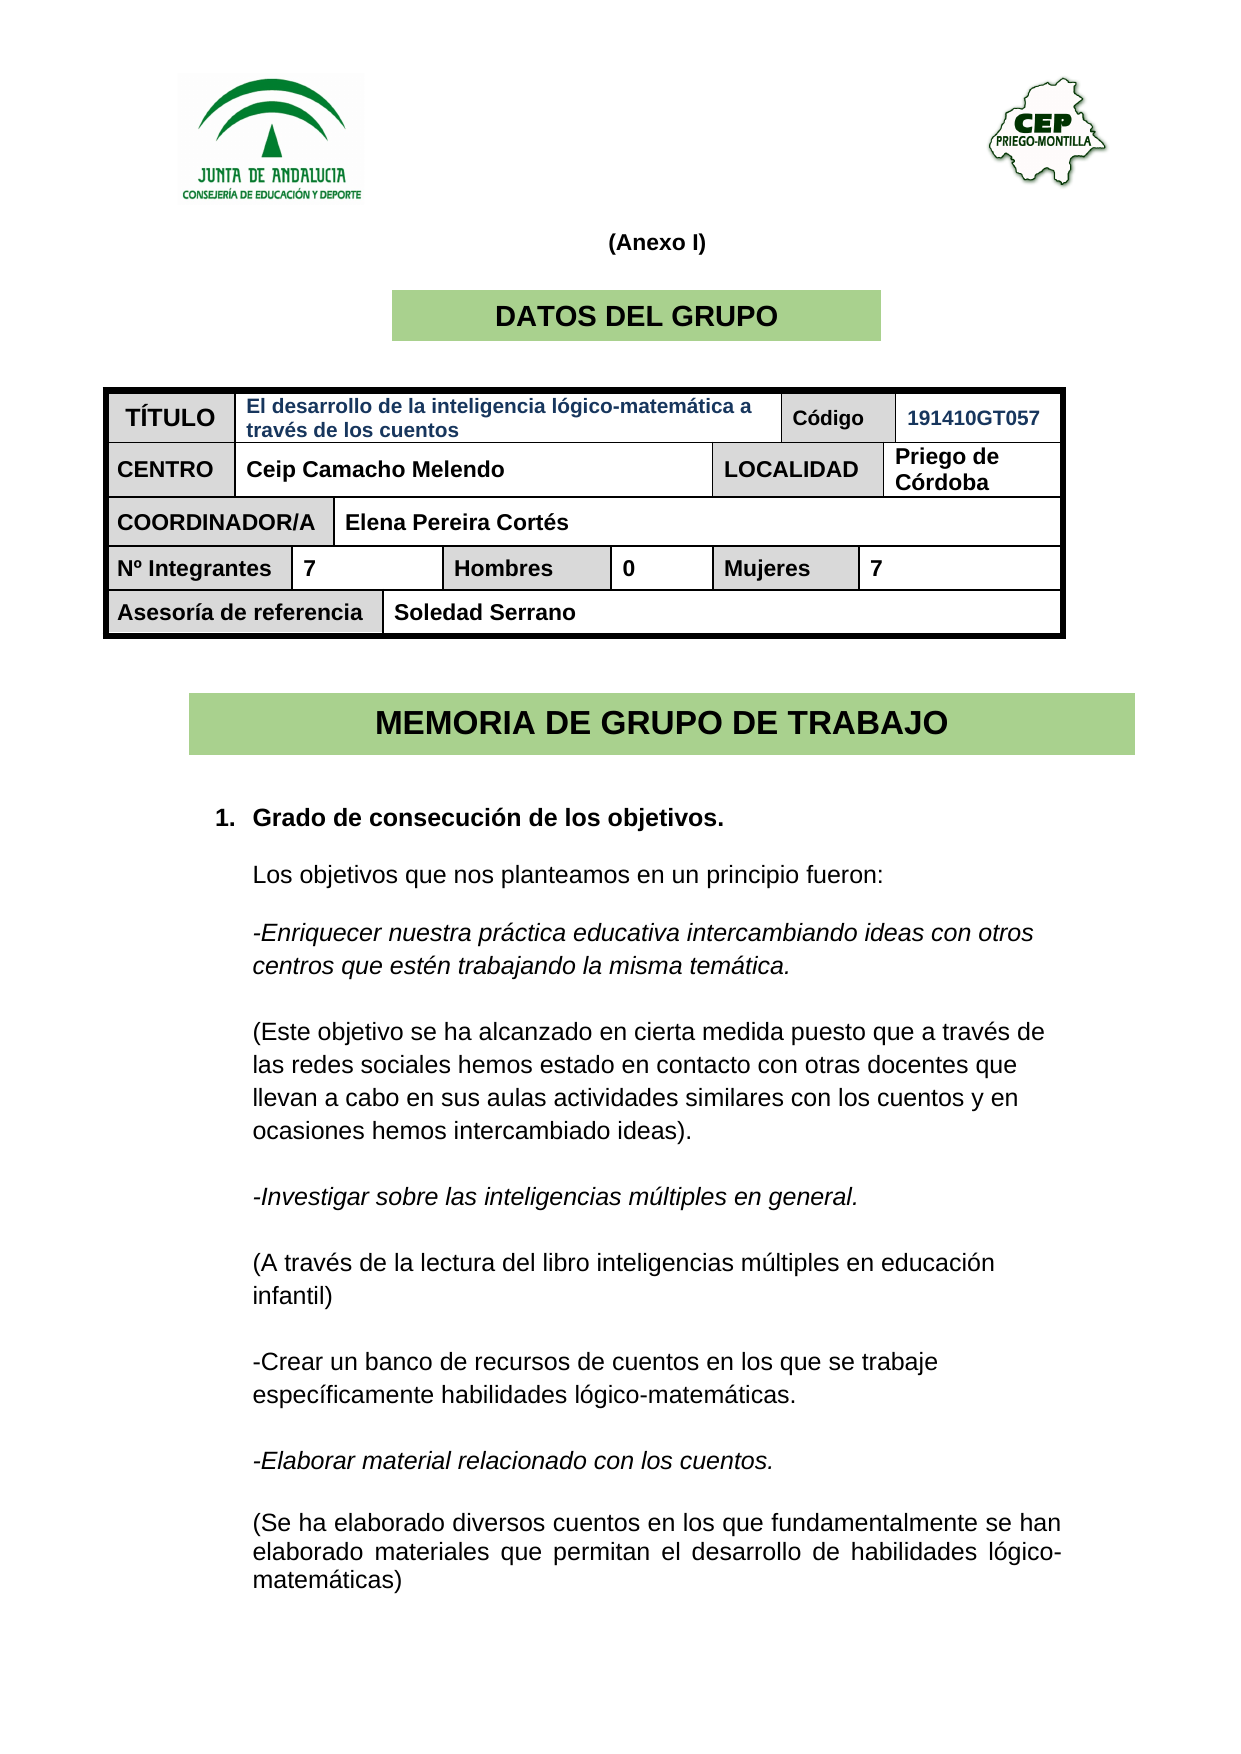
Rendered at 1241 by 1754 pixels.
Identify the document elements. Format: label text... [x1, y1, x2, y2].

table_cell 7 [860, 547, 1060, 589]
table_cell Hombres [444, 547, 610, 589]
table_cell Elena Pereira Cortés [335, 498, 1060, 545]
table_header 191410GT057 [896, 394, 1060, 442]
table_header El desarrollo de la inteligencia lógico-matemática a través de los cuentos [236, 394, 781, 442]
table_cell Soledad Serrano [384, 591, 1060, 632]
list -Crear un banco de recursos de cuentos en los que se trabaje específicamente habilidades lógico-matemáticas. [252, 1347, 1063, 1409]
table_cell Ceip Camacho Melendo [236, 443, 712, 496]
table_cell Asesoría de referencia [109, 591, 382, 632]
list Los objetivos que nos planteamos en un principio fueron: [252, 860, 1063, 889]
picture [980, 65, 1112, 197]
list Grado de consecución de los objetivos. [215, 803, 1063, 832]
table_cell CENTRO [109, 443, 234, 496]
table_cell 0 [612, 547, 712, 589]
table_cell Priego de Córdoba [884, 443, 1060, 496]
list (Se ha elaborado diversos cuentos en los que fundamentalmente se han elaborado materiales que permitan el desarrollo de habilidades lógico-matemáticas) [252, 1508, 1063, 1594]
table_header Código [782, 394, 895, 442]
text (Anexo I) [177, 229, 1063, 255]
list -Investigar sobre las inteligencias múltiples en general. [252, 1182, 1063, 1211]
table_cell Nº Integrantes [109, 547, 291, 589]
list (Este objetivo se ha alcanzado en cierta medida puesto que a través de las redes sociales hemos estado en contacto con otras docentes que llevan a cabo en sus aulas actividades similares con los cuentos y en ocasiones hemos intercambiado ideas). [252, 1017, 1063, 1145]
table_header TÍTULO [109, 394, 234, 442]
table_cell LOCALIDAD [713, 443, 883, 496]
table_cell 7 [293, 547, 442, 589]
picture [177, 73, 365, 205]
table_cell COORDINADOR/A [109, 498, 333, 545]
list -Enriquecer nuestra práctica educativa intercambiando ideas con otros centros que estén trabajando la misma temática. [252, 918, 1063, 979]
table_cell Mujeres [714, 547, 858, 589]
list (A través de la lectura del libro inteligencias múltiples en educación infantil) [252, 1248, 1063, 1310]
list -Elaborar material relacionado con los cuentos. [252, 1446, 1063, 1475]
